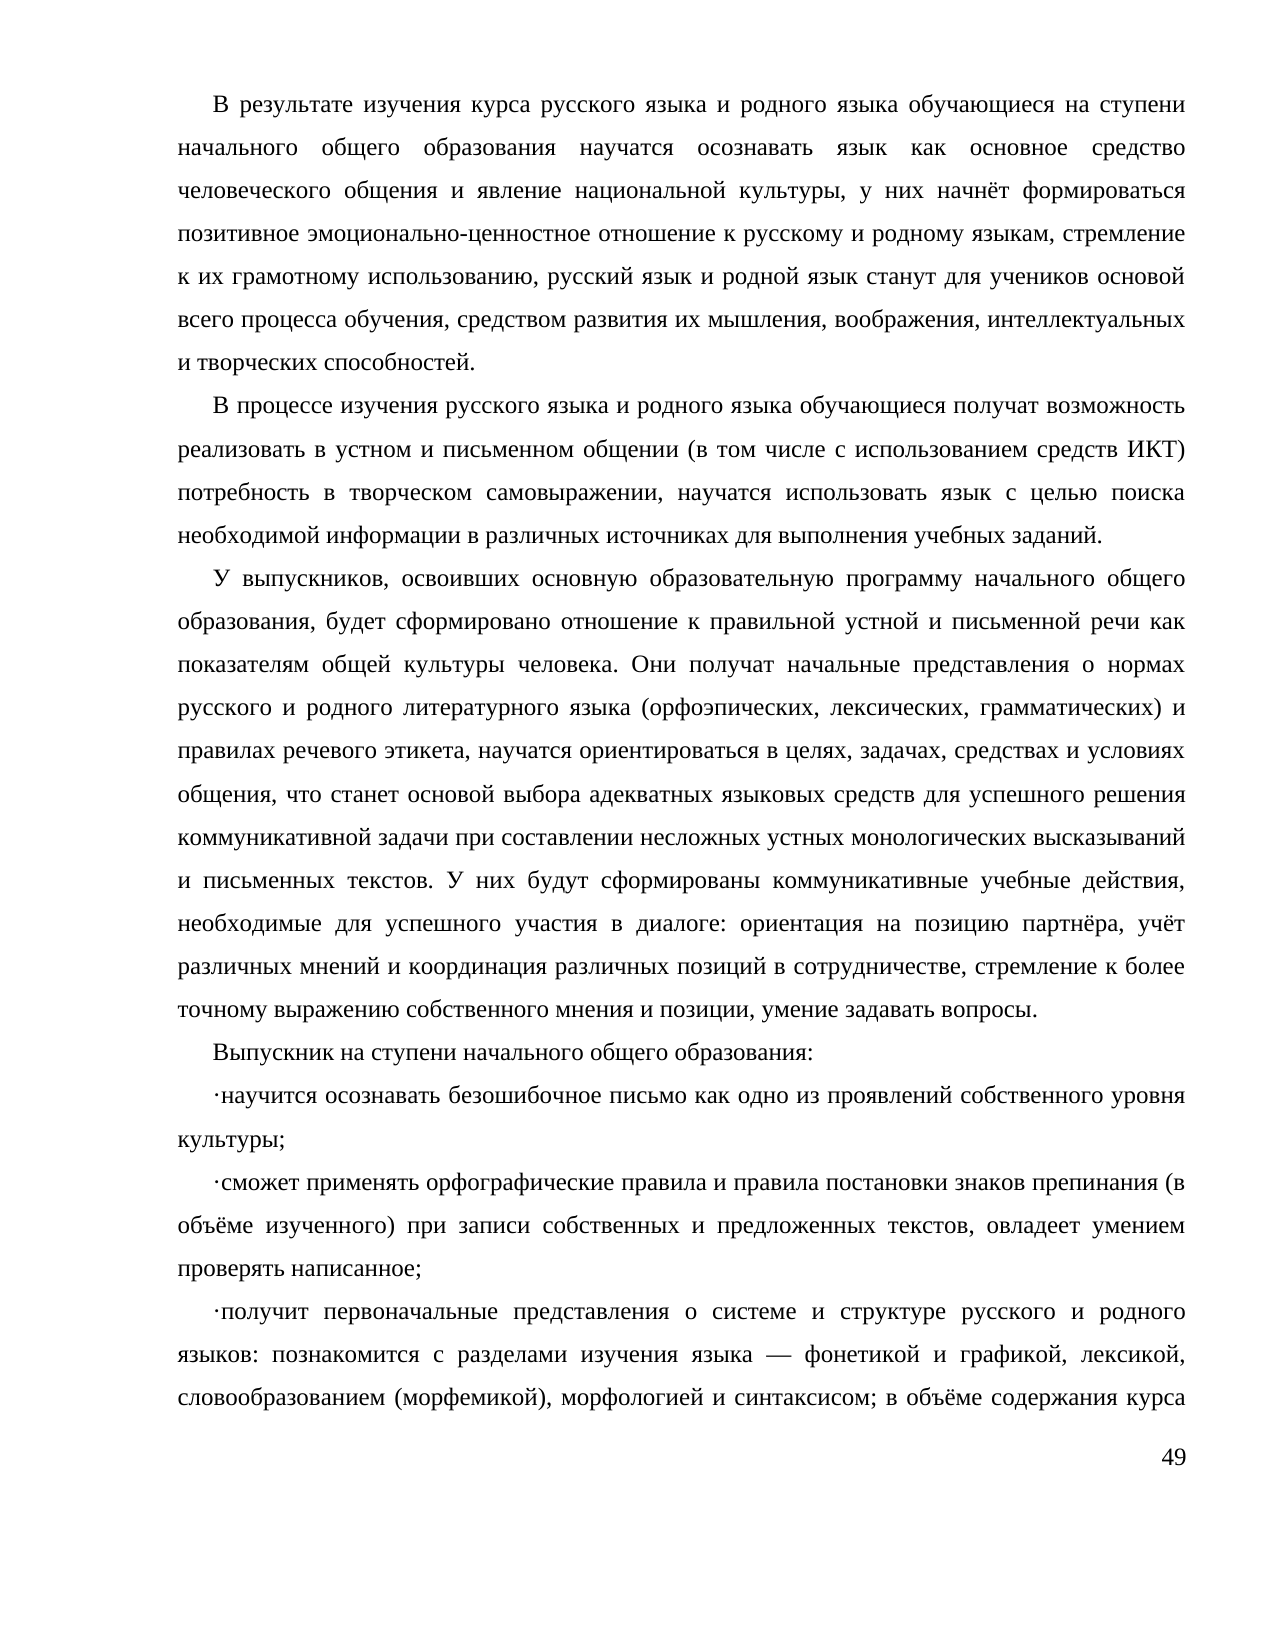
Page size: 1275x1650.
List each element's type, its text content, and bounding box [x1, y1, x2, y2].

text В процессе изучения русского языка и родного языка обучающиеся получат возможность реализовать в устном и письменном общении (в том числе с использованием средств ИКТ) потребность в творческом самовыражении, научатся использовать язык с целью поиска необходимой информации в различных источниках для выполнения учебных заданий. [177, 391, 1186, 549]
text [177, 1296, 1186, 1411]
text В результате изучения курса русского языка и родного языка обучающиеся на ступени начального общего образования научатся осознавать язык как основное средство человеческого общения и явление национальной культуры, у них начнёт формироваться позитивное эмоционально-ценностное отношение к русскому и родному языкам, стремление к их грамотному использованию, русский язык и родной язык станут для учеников основой всего процесса обучения, средством развития их мышления, воображения, интеллектуальных и творческих способностей. [177, 89, 1186, 376]
text У выпускников, освоивших основную образовательную программу начального общего образования, будет сформировано отношение к правильной устной и письменной речи как показателям общей культуры человека. Они получат начальные представления о нормах русского и родного литературного языка (орфоэпических, лексических, грамматических) и правилах речевого этикета, научатся ориентироваться в целях, задачах, средствах и условиях общения, что станет основой выбора адекватных языковых средств для успешного решения коммуникативной задачи при составлении несложных устных монологических высказываний и письменных текстов. У них будут сформированы коммуникативные учебные действия, необходимые для успешного участия в диалоге: ориентация на позицию партнёра, учёт различных мнений и координация различных позиций в сотрудничестве, стремление к более точному выражению собственного мнения и позиции, умение задавать вопросы. [177, 563, 1186, 1023]
text ·сможет применять орфографические правила и правила постановки знаков препинания (в объёме изученного) при записи собственных и предложенных текстов, овладеет умением проверять написанное; [177, 1167, 1186, 1282]
text ·научится осознавать безошибочное письмо как одно из проявлений собственного уровня культуры; [177, 1081, 1186, 1152]
text Выпускник на ступени начального общего образования: [177, 1037, 1186, 1066]
